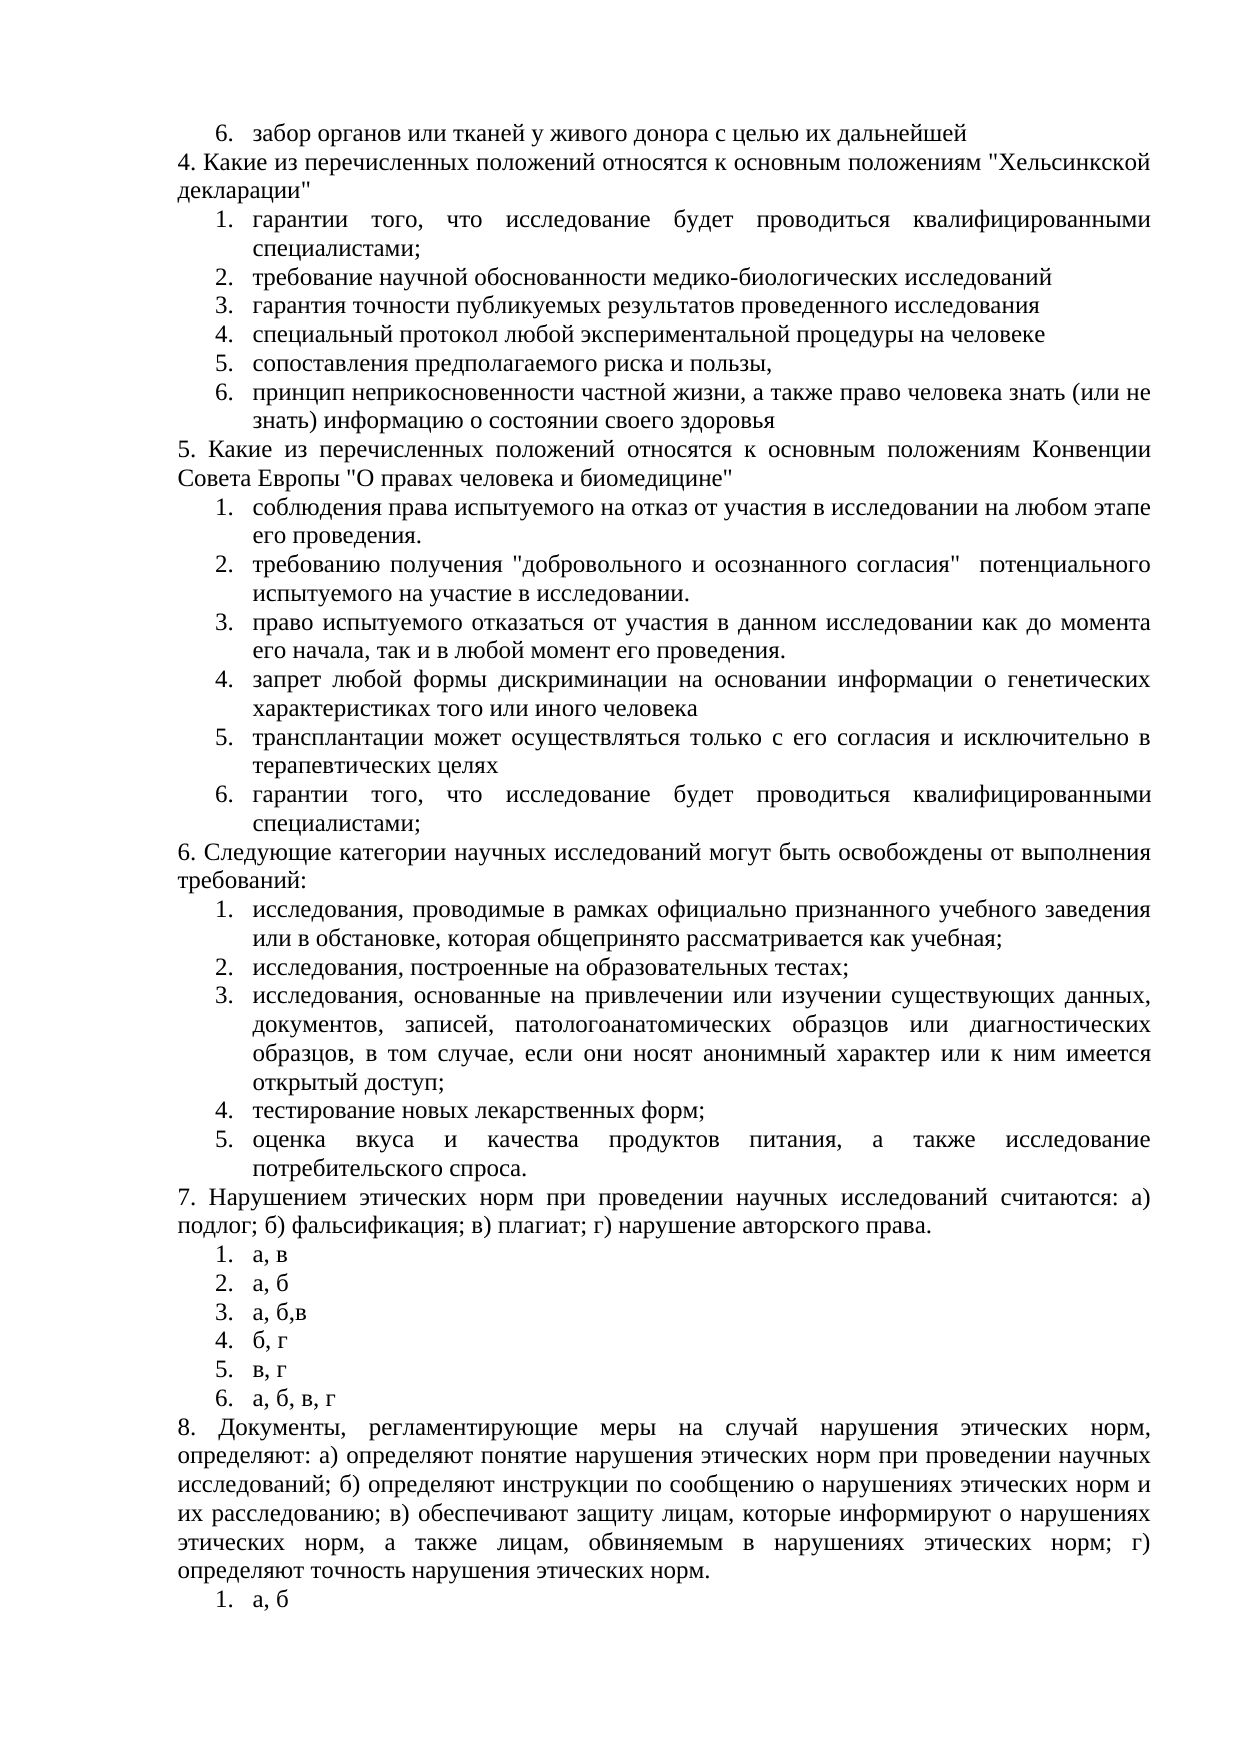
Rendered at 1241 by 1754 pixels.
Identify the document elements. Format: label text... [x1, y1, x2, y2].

list а, в [215, 1239, 1152, 1268]
list запрет любой формы дискриминации на основании информации о генетических характеристиках того или иного человека [215, 664, 1152, 722]
list забор органов или тканей у живого донора с целью их дальнейшей [215, 118, 1152, 147]
text 8. Документы, регламентирующие меры на случай нарушения этических норм, определяют: а) определяют понятие нарушения этических норм при проведении научных исследований; б) определяют инструкции по сообщению о нарушениях этических норм и их расследованию; в) обеспечивают защиту лицам, которые информируют о нарушениях этических норм, а также лицам, обвиняемым в нарушениях этических норм; г) определяют точность нарушения этических норм. [177, 1412, 1152, 1584]
list требование научной обоснованности медико-биологических исследований [215, 262, 1152, 291]
list а, б,в [215, 1297, 1152, 1326]
list сопоставления предполагаемого риска и пользы, [215, 348, 1152, 377]
text 5. Какие из перечисленных положений относятся к основным положениям Конвенции Совета Европы "О правах человека и биомедицине" [177, 434, 1152, 492]
list в, г [215, 1354, 1152, 1383]
list трансплантации может осуществляться только с его согласия и исключительно в терапевтических целях [215, 722, 1152, 779]
list исследования, построенные на образовательных тестах; [215, 952, 1152, 981]
list требованию получения "добровольного и осознанного согласия" потенциального испытуемого на участие в исследовании. [215, 549, 1152, 607]
list гарантии того, что исследование будет проводиться квалифицированными специалистами; [215, 204, 1152, 262]
list тестирование новых лекарственных форм; [215, 1096, 1152, 1124]
text 4. Какие из перечисленных положений относятся к основным положениям "Хельсинкской декларации" [177, 147, 1152, 204]
list соблюдения права испытуемого на отказ от участия в исследовании на любом этапе его проведения. [215, 492, 1152, 549]
list а, б [215, 1268, 1152, 1297]
list специальный протокол любой экспериментальной процедуры на человеке [215, 319, 1152, 348]
list а, б, в, г [215, 1383, 1152, 1412]
list оценка вкуса и качества продуктов питания, а также исследование потребительского спроса. [215, 1124, 1152, 1182]
list право испытуемого отказаться от участия в данном исследовании как до момента его начала, так и в любой момент его проведения. [215, 607, 1152, 664]
list гарантии того, что исследование будет проводиться квалифицированными специалистами; [215, 779, 1152, 837]
list б, г [215, 1326, 1152, 1354]
list гарантия точности публикуемых результатов проведенного исследования [215, 291, 1152, 319]
list исследования, проводимые в рамках официально признанного учебного заведения или в обстановке, которая общепринято рассматривается как учебная; [215, 894, 1152, 952]
list а, б [215, 1584, 1152, 1613]
list принцип неприкосновенности частной жизни, а также право человека знать (или не знать) информацию о состоянии своего здоровья [215, 377, 1152, 434]
text 7. Нарушением этических норм при проведении научных исследований считаются: а) подлог; б) фальсификация; в) плагиат; г) нарушение авторского права. [177, 1182, 1152, 1239]
text 6. Следующие категории научных исследований могут быть освобождены от выполнения требований: [177, 837, 1152, 894]
list исследования, основанные на привлечении или изучении существующих данных, документов, записей, патологоанатомических образцов или диагностических образцов, в том случае, если они носят анонимный характер или к ним имеется открытый доступ; [215, 981, 1152, 1096]
